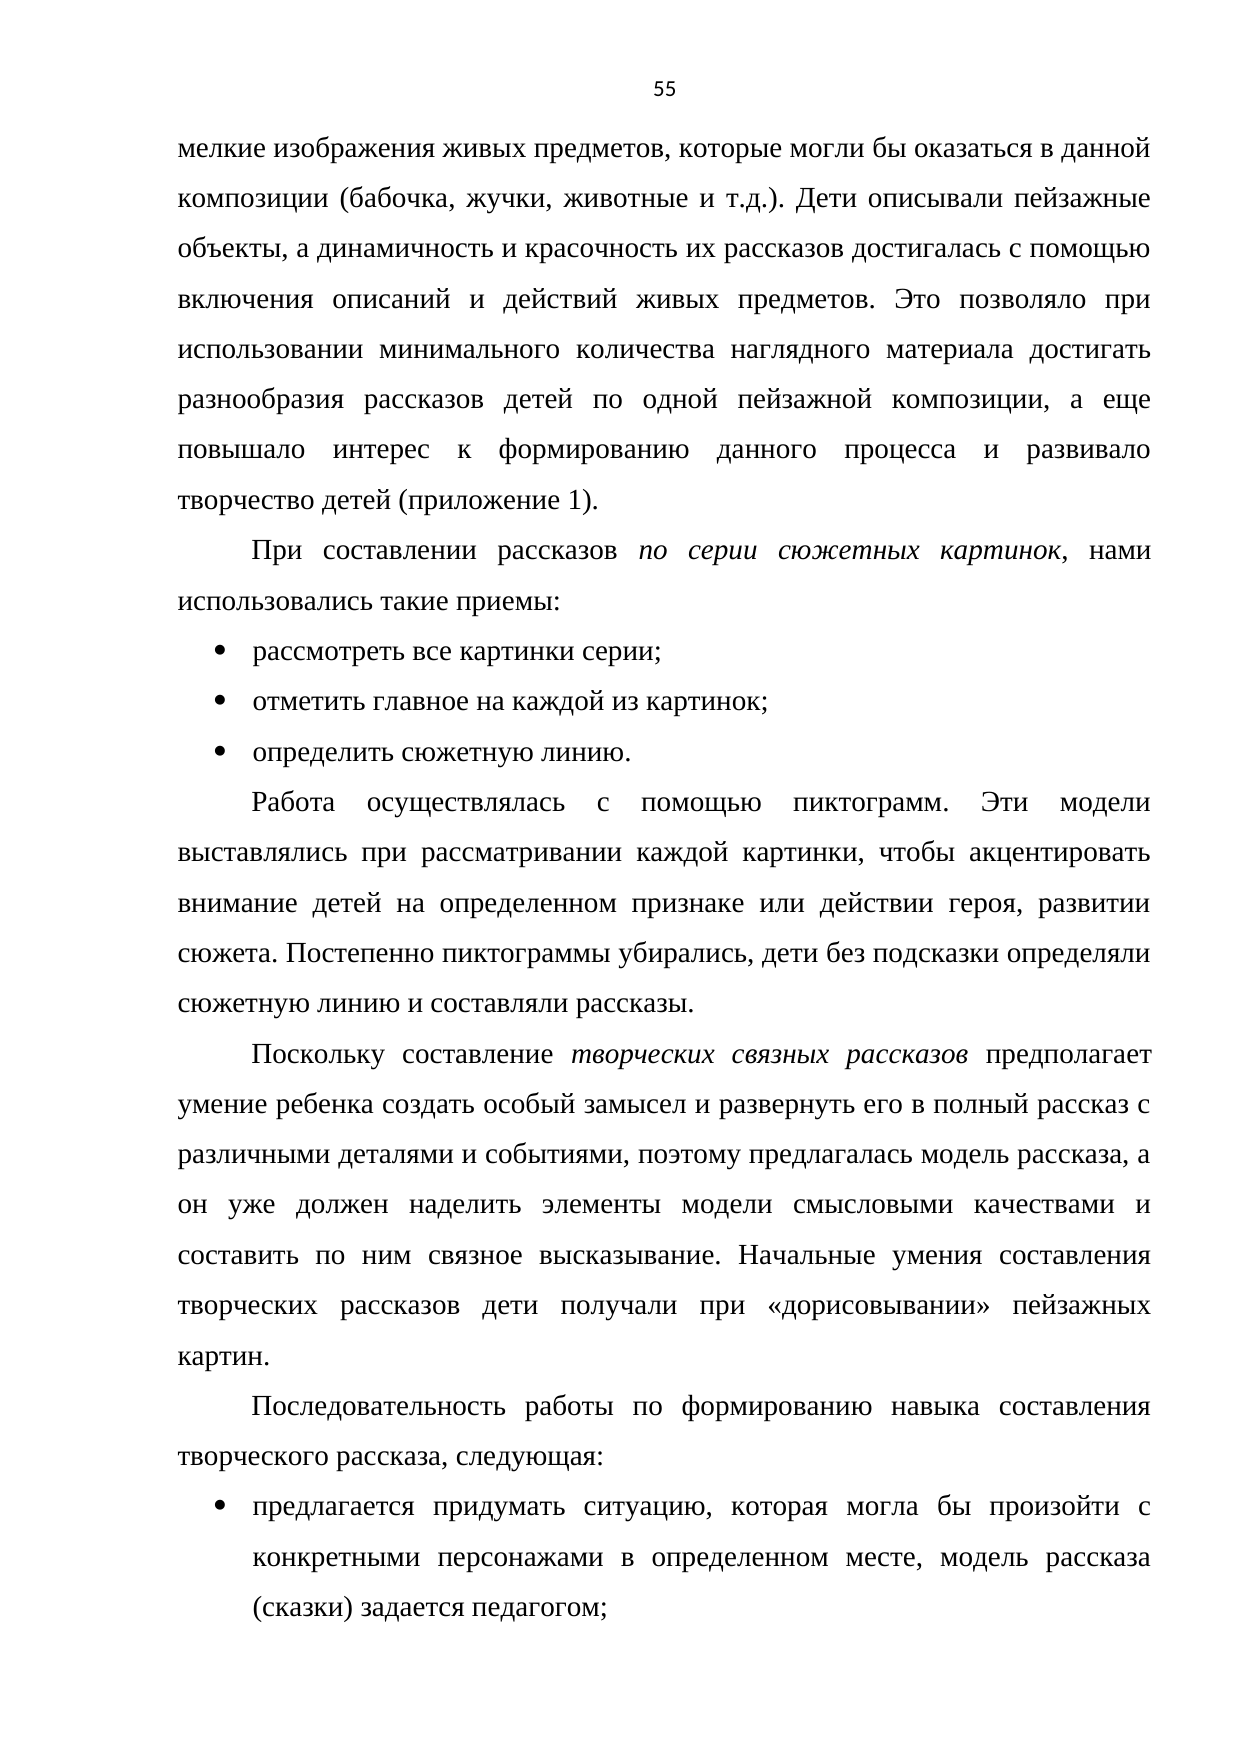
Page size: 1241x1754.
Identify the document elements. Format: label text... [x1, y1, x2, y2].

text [177, 130, 1152, 516]
text Последовательность работы по формированию навыка составления творческого рассказа, следующая: [177, 1388, 1152, 1472]
text При составлении рассказов по серии сюжетных картинок, нами использовались такие приемы: [177, 532, 1152, 616]
list отметить главное на каждой из картинок; [215, 683, 1152, 717]
text Работа осуществлялась с помощью пиктограмм. Эти модели выставлялись при рассматривании каждой картинки, чтобы акцентировать внимание детей на определенном признаке или действии героя, развитии сюжета. Постепенно пиктограммы убирались, дети без подсказки определяли сюжетную линию и составляли рассказы. [177, 784, 1152, 1019]
list рассмотреть все картинки серии; [215, 633, 1152, 667]
list предлагается придумать ситуацию, которая могла бы произойти с конкретными персонажами в определенном месте, модель рассказа (сказки) задается педагогом; [215, 1488, 1152, 1623]
text Поскольку составление творческих связных рассказов предполагает умение ребенка создать особый замысел и развернуть его в полный рассказ с различными деталями и событиями, поэтому предлагалась модель рассказа, а он уже должен наделить элементы модели смысловыми качествами и составить по ним связное высказывание. Начальные умения составления творческих рассказов дети получали при «дорисовывании» пейзажных картин. [177, 1036, 1152, 1371]
list определить сюжетную линию. [215, 734, 1152, 767]
